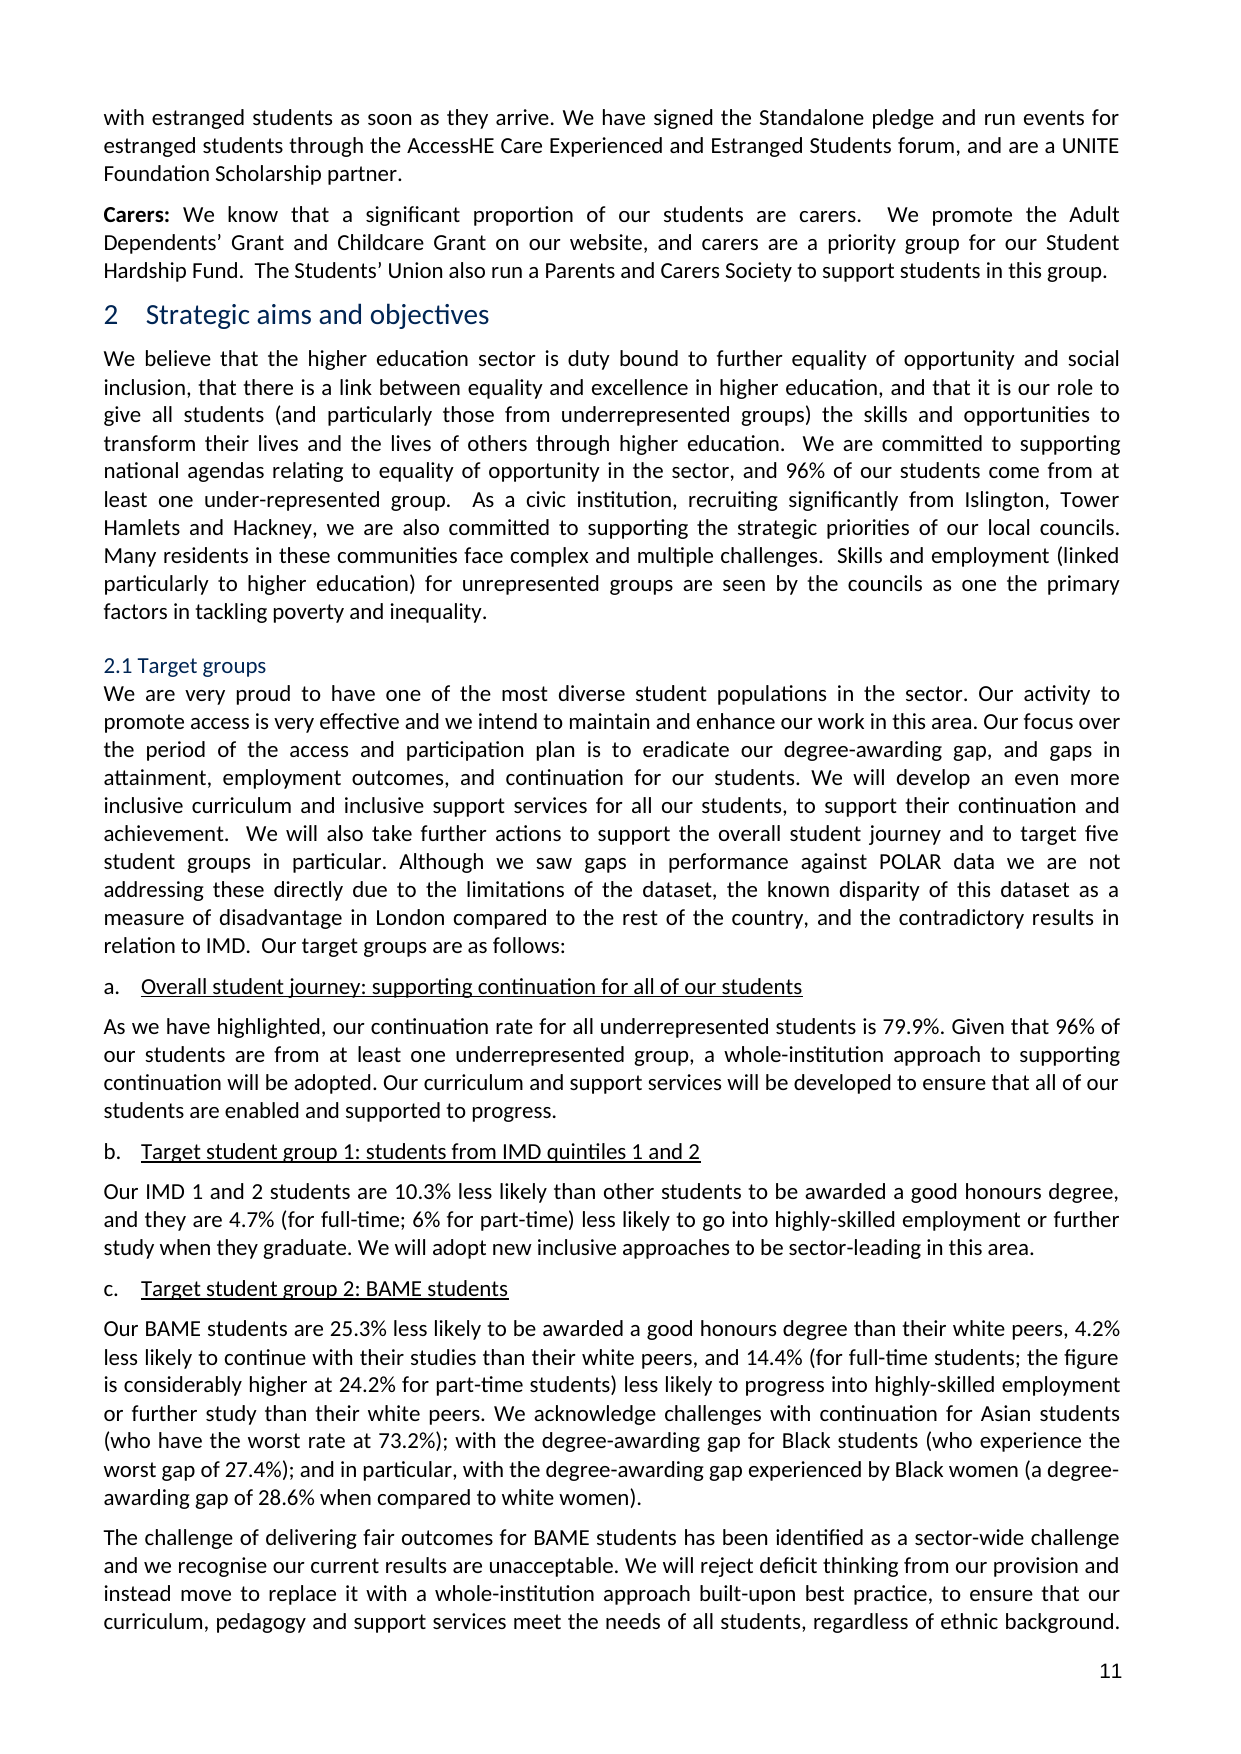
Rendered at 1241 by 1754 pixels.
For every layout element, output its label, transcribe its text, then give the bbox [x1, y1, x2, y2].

text As we have highlighted, our continuation rate for all underrepresented students is 79.9%. Given that 96% of our students are from at least one underrepresented group, a whole-institution approach to supporting continuation will be adopted. Our curriculum and support services will be developed to ensure that all of our students are enabled and supported to progress. [103, 1012, 1122, 1124]
text We believe that the higher education sector is duty bound to further equality of opportunity and social inclusion, that there is a link between equality and excellence in higher education, and that it is our role to give all students (and particularly those from underrepresented groups) the skills and opportunities to transform their lives and the lives of others through higher education. We are committed to supporting national agendas relating to equality of opportunity in the sector, and 96% of our students come from at least one under-represented group. As a civic institution, recruiting significantly from Islington, Tower Hamlets and Hackney, we are also committed to supporting the strategic priorities of our local councils. Many residents in these communities face complex and multiple challenges. Skills and employment (linked particularly to higher education) for unrepresented groups are seen by the councils as one the primary factors in tackling poverty and inequality. [103, 344, 1122, 625]
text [103, 103, 1122, 187]
list Target student group 1: students from IMD quintiles 1 and 2 [103, 1137, 1122, 1165]
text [103, 1523, 1122, 1635]
subtitle Strategic aims and objectives [103, 296, 1122, 332]
subtitle 2.1 Target groups [103, 651, 1122, 679]
text Our IMD 1 and 2 students are 10.3% less likely than other students to be awarded a good honours degree, and they are 4.7% (for full-time; 6% for part-time) less likely to go into highly-skilled employment or further study when they graduate. We will adopt new inclusive approaches to be sector-leading in this area. [103, 1177, 1122, 1262]
text We are very proud to have one of the most diverse student populations in the sector. Our activity to promote access is very effective and we intend to maintain and enhance our work in this area. Our focus over the period of the access and participation plan is to eradicate our degree-awarding gap, and gaps in attainment, employment outcomes, and continuation for our students. We will develop an even more inclusive curriculum and inclusive support services for all our students, to support their continuation and achievement. We will also take further actions to support the overall student journey and to target five student groups in particular. Although we saw gaps in performance against POLAR data we are not addressing these directly due to the limitations of the dataset, the known disparity of this dataset as a measure of disadvantage in London compared to the rest of the country, and the contradictory results in relation to IMD. Our target groups are as follows: [103, 679, 1122, 959]
list Overall student journey: supporting continuation for all of our students [103, 972, 1122, 1000]
list Target student group 2: BAME students [103, 1274, 1122, 1302]
text Carers: We know that a significant proportion of our students are carers. We promote the Adult Dependents’ Grant and Childcare Grant on our website, and carers are a priority group for our Student Hardship Fund. The Students’ Union also run a Parents and Carers Society to support students in this group. [103, 200, 1122, 284]
text Our BAME students are 25.3% less likely to be awarded a good honours degree than their white peers, 4.2% less likely to continue with their studies than their white peers, and 14.4% (for full-time students; the figure is considerably higher at 24.2% for part-time students) less likely to progress into highly-skilled employment or further study than their white peers. We acknowledge challenges with continuation for Asian students (who have the worst rate at 73.2%); with the degree-awarding gap for Black students (who experience the worst gap of 27.4%); and in particular, with the degree-awarding gap experienced by Black women (a degree-awarding gap of 28.6% when compared to white women). [103, 1314, 1122, 1511]
